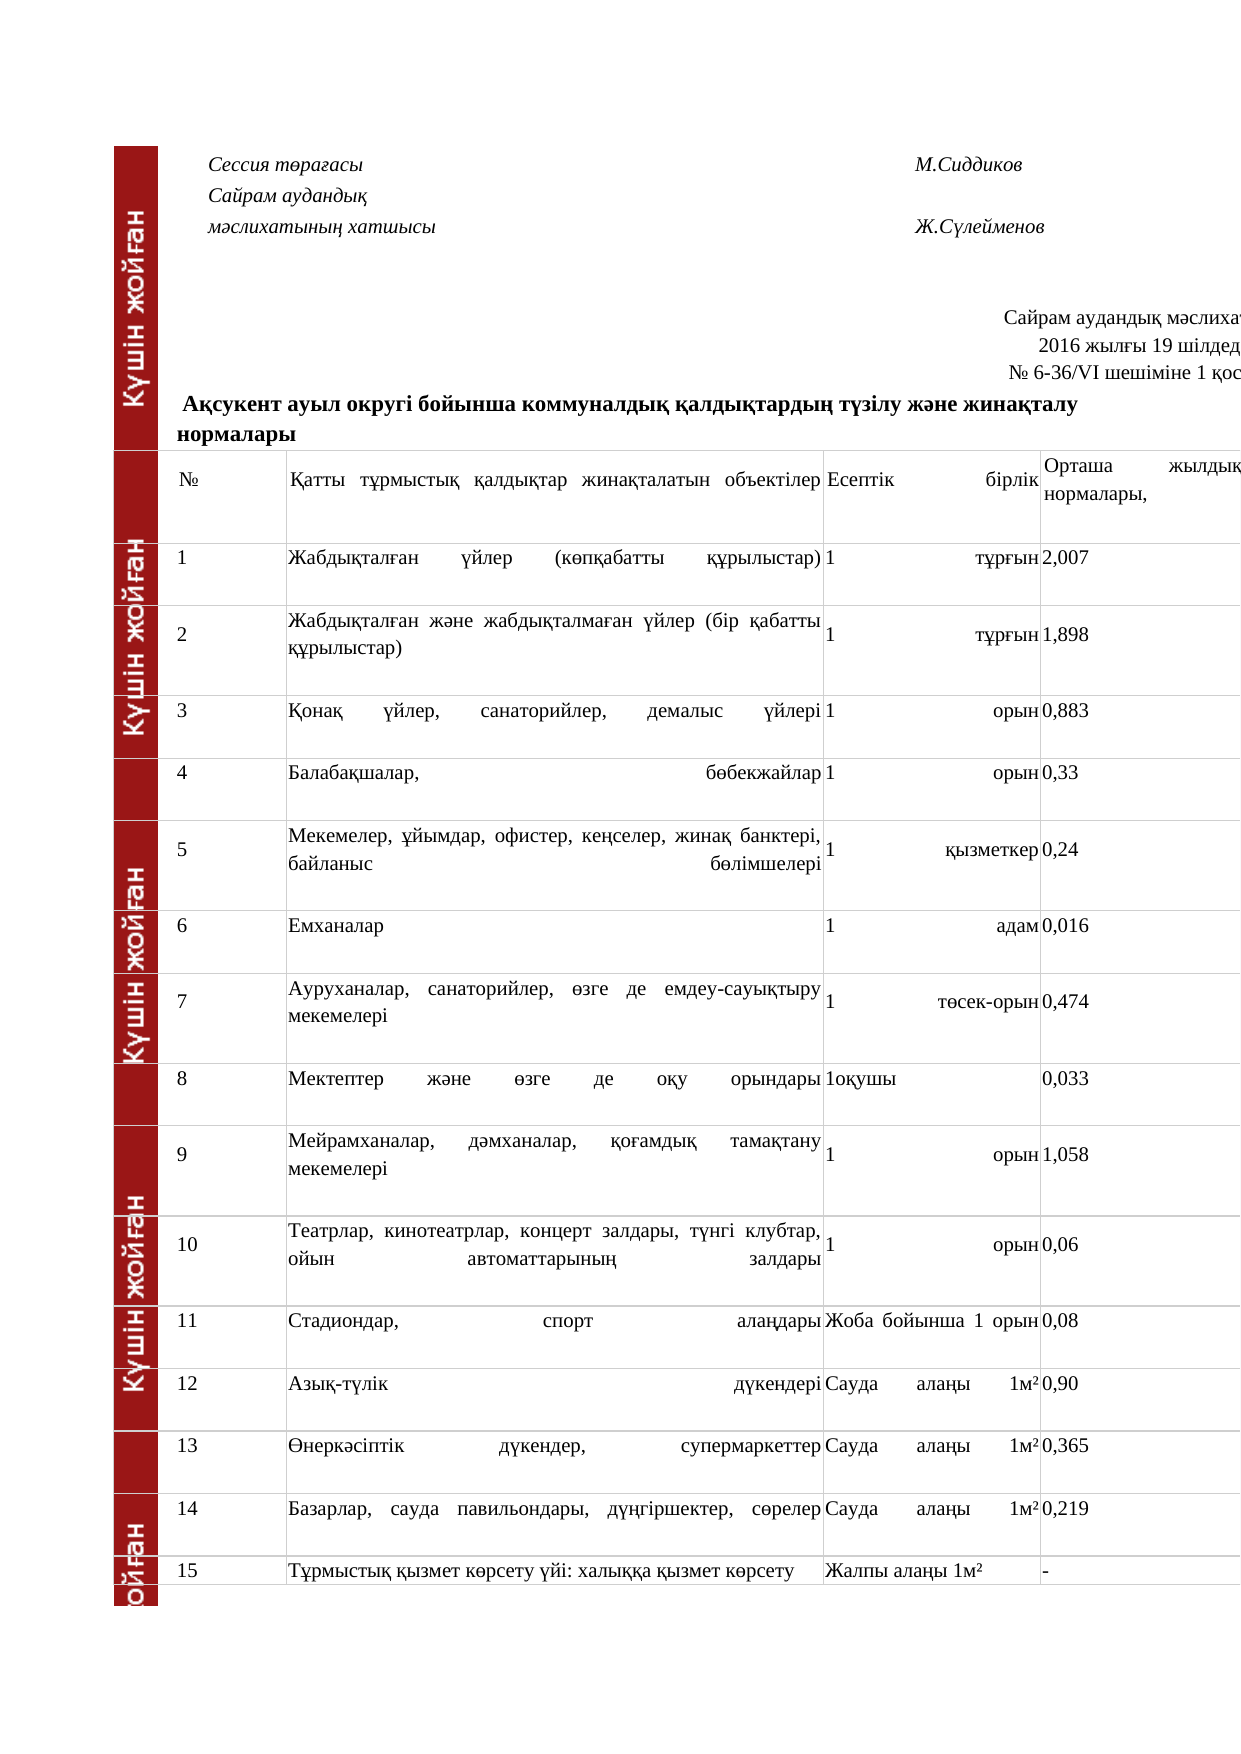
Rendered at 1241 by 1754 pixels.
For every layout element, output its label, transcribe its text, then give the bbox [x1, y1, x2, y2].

table_cell 7 [114, 974, 286, 1063]
table_cell Жабдықталған үйлер (көпқабатты құрылыстар) [287, 544, 823, 605]
table_cell Стадиондар, спорт алаңдары [287, 1307, 823, 1368]
table_header Орташа жылдық жинақталу нормалары, м³ [1041, 451, 1240, 542]
table_cell 1 орын [824, 759, 1040, 820]
table_header Сессия төрағасы [101, 150, 913, 181]
table_cell 1 адам [824, 911, 1040, 973]
table_cell 0,365 [1041, 1432, 1240, 1493]
table_cell 0,24 [1041, 821, 1240, 910]
table_cell 0,90 [1041, 1369, 1240, 1430]
picture [114, 1585, 158, 1606]
table_cell Азық-түлік дүкендері [287, 1369, 823, 1430]
table_cell Тұрмыстық қызмет көрсету үйі: халыққа қызмет көрсету [287, 1557, 823, 1584]
table_cell 4 [114, 759, 286, 820]
table_cell 1оқушы [824, 1064, 1040, 1125]
table_cell 10 [114, 1217, 286, 1305]
table_cell Сауда алаңы 1м² [824, 1432, 1040, 1493]
table_cell 1 төсек-орын [824, 974, 1040, 1063]
table_cell 1 орын [824, 1126, 1040, 1215]
table_cell 0,883 [1041, 696, 1240, 757]
table_cell 11 [114, 1307, 286, 1368]
table_header М.Сиддиков [913, 150, 1240, 181]
table_cell Мейрамханалар, дәмханалар, қоғамдық тамақтану мекемелері [287, 1126, 823, 1215]
table_cell Жалпы алаңы 1м² [824, 1557, 1040, 1584]
table_cell 1,898 [1041, 606, 1240, 695]
table_cell Балабақшалар, бөбекжайлар [287, 759, 823, 820]
table_cell Базарлар, сауда павильондары, дүңгіршектер, сөрелер [287, 1494, 823, 1555]
picture [114, 446, 158, 450]
table_cell 1 тұрғын [824, 544, 1040, 605]
table_cell 6 [114, 911, 286, 973]
table_cell Сауда алаңы 1м² [824, 1369, 1040, 1430]
table_cell Емханалар [287, 911, 823, 973]
table_cell Сауда алаңы 1м² [824, 1494, 1040, 1555]
table_cell 8 [114, 1064, 286, 1125]
table_header Қатты тұрмыстық қалдықтар жинақталатын объектілер [287, 451, 823, 542]
table_cell 12 [114, 1369, 286, 1430]
table_cell 0,016 [1041, 911, 1240, 973]
table_header № [114, 451, 286, 542]
table_cell 1 орын [824, 1217, 1040, 1305]
table_cell Театрлар, кинотеатрлар, концерт залдары, түнгі клубтар, ойын автоматтарының залдары [287, 1217, 823, 1305]
text Ақсукент ауыл округі бойынша коммуналдық қалдықтардың түзілу және жинақталу нормалары [112, 390, 1128, 446]
table_header Сайрам аудандық мәслихатының 2016 жылғы 19 шілдедегі № 6-36/VI шешіміне 1 қосымша [912, 304, 1240, 390]
table_cell Ж.Сүлейменов [913, 212, 1240, 243]
table_cell 0,08 [1041, 1307, 1240, 1368]
table_cell 0,033 [1041, 1064, 1240, 1125]
table_header Есептік бірлік [824, 451, 1040, 542]
table_cell 13 [114, 1432, 286, 1493]
table_cell Қонақ үйлер, санаторийлер, демалыс үйлері [287, 696, 823, 757]
table_cell 1 [114, 544, 286, 605]
picture [114, 243, 158, 304]
table_cell 0,474 [1041, 974, 1240, 1063]
table_cell 1 тұрғын [824, 606, 1040, 695]
table_cell мәслихатының хатшысы [101, 212, 913, 243]
table_cell Жоба бойынша 1 орын [824, 1307, 1040, 1368]
table_cell 5 [114, 821, 286, 910]
picture [114, 146, 158, 150]
table_cell - [1041, 1557, 1240, 1584]
table_cell 2 [114, 606, 286, 695]
table_cell Мектептер және өзге де оқу орындары [287, 1064, 823, 1125]
table_cell 1 қызметкер [824, 821, 1040, 910]
table_cell Өнеркәсіптік дүкендер, супермаркеттер [287, 1432, 823, 1493]
table_header [101, 304, 912, 390]
table_cell 0,33 [1041, 759, 1240, 820]
table_cell Жабдықталған және жабдықталмаған үйлер (бір қабатты құрылыстар) [287, 606, 823, 695]
table_cell 14 [114, 1494, 286, 1555]
table_cell 1,058 [1041, 1126, 1240, 1215]
table_cell 0,06 [1041, 1217, 1240, 1305]
table_cell Мекемелер, ұйымдар, офистер, кеңселер, жинақ банктері, байланыс бөлімшелері [287, 821, 823, 910]
table_cell 9 [114, 1126, 286, 1215]
table_cell Ауруханалар, санаторийлер, өзге де емдеу-сауықтыру мекемелері [287, 974, 823, 1063]
table_cell 15 [114, 1557, 286, 1584]
table_cell 2,007 [1041, 544, 1240, 605]
table_cell 0,219 [1041, 1494, 1240, 1555]
table_cell 3 [114, 696, 286, 757]
table_cell Сайрам аудандық [101, 181, 1240, 212]
table_cell 1 орын [824, 696, 1040, 757]
